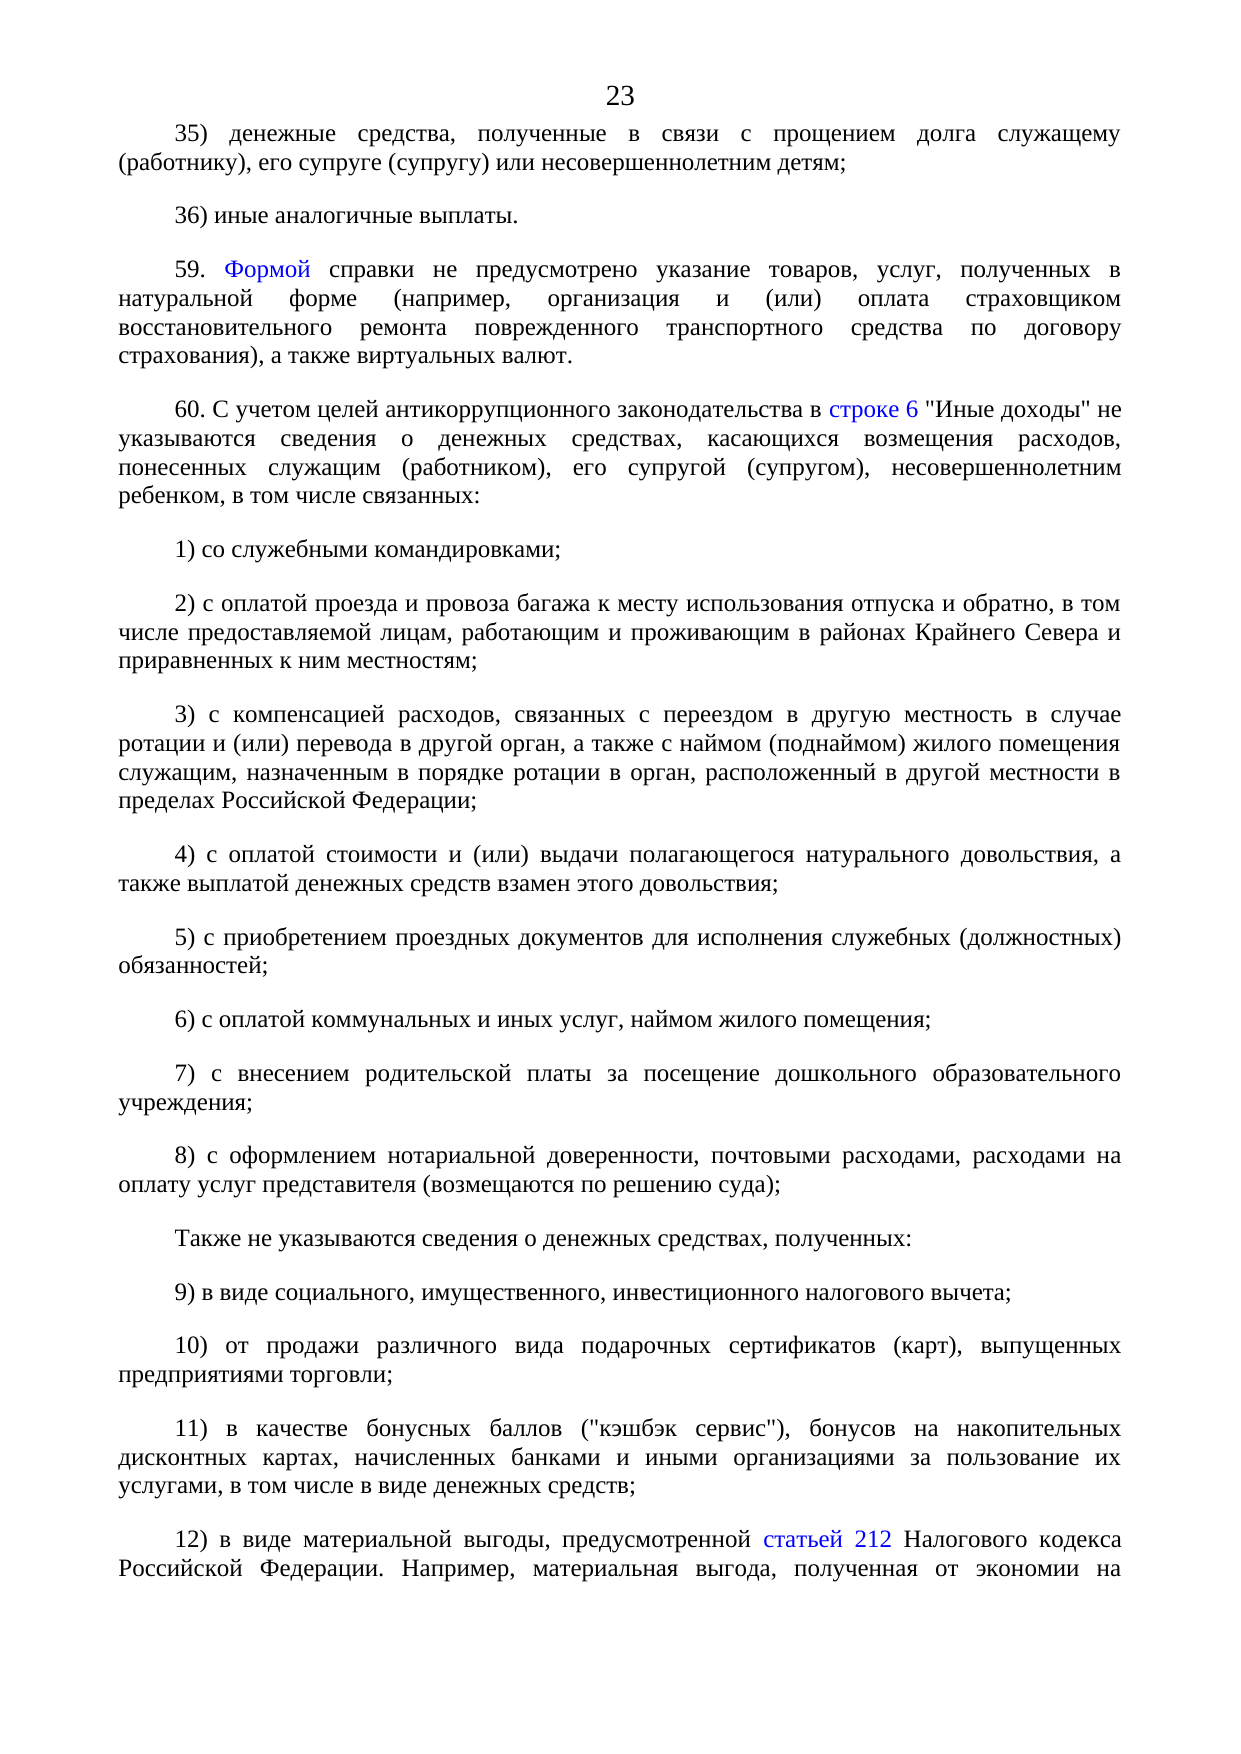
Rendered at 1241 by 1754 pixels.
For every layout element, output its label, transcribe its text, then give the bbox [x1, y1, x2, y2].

text 1) со служебными командировками; [118, 534, 1122, 563]
text 10) от продажи различного вида подарочных сертификатов (карт), выпущенных предприятиями торговли; [118, 1331, 1122, 1388]
text Также не указываются сведения о денежных средствах, полученных: [118, 1223, 1122, 1252]
text 36) иные аналогичные выплаты. [118, 201, 1122, 229]
text 8) с оформлением нотариальной доверенности, почтовыми расходами, расходами на оплату услуг представителя (возмещаются по решению суда); [118, 1141, 1122, 1198]
text 3) с компенсацией расходов, связанных с переездом в другую местность в случае ротации и (или) перевода в другой орган, а также с наймом (поднаймом) жилого помещения служащим, назначенным в порядке ротации в орган, расположенный в другой местности в пределах Российской Федерации; [118, 699, 1122, 814]
text 9) в виде социального, имущественного, инвестиционного налогового вычета; [118, 1277, 1122, 1306]
text 7) с внесением родительской платы за посещение дошкольного образовательного учреждения; [118, 1058, 1122, 1116]
text 60. С учетом целей антикоррупционного законодательства в строке 6 "Иные доходы" не указываются сведения о денежных средствах, касающихся возмещения расходов, понесенных служащим (работником), его супругой (супругом), несовершеннолетним ребенком, в том числе связанных: [118, 394, 1122, 509]
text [118, 1524, 1122, 1582]
text 2) с оплатой проезда и провоза багажа к месту использования отпуска и обратно, в том числе предоставляемой лицам, работающим и проживающим в районах Крайнего Севера и приравненных к ним местностям; [118, 588, 1122, 674]
text 35) денежные средства, полученные в связи с прощением долга служащему (работнику), его супруге (супругу) или несовершеннолетним детям; [118, 118, 1122, 176]
text 6) с оплатой коммунальных и иных услуг, наймом жилого помещения; [118, 1004, 1122, 1033]
text 5) с приобретением проездных документов для исполнения служебных (должностных) обязанностей; [118, 922, 1122, 979]
text 4) с оплатой стоимости и (или) выдачи полагающегося натурального довольствия, а также выплатой денежных средств взамен этого довольствия; [118, 839, 1122, 897]
text 59. Формой справки не предусмотрено указание товаров, услуг, полученных в натуральной форме (например, организация и (или) оплата страховщиком восстановительного ремонта поврежденного транспортного средства по договору страхования), а также виртуальных валют. [118, 254, 1122, 369]
text 11) в качестве бонусных баллов ("кэшбэк сервис"), бонусов на накопительных дисконтных картах, начисленных банками и иными организациями за пользование их услугами, в том числе в виде денежных средств; [118, 1413, 1122, 1499]
